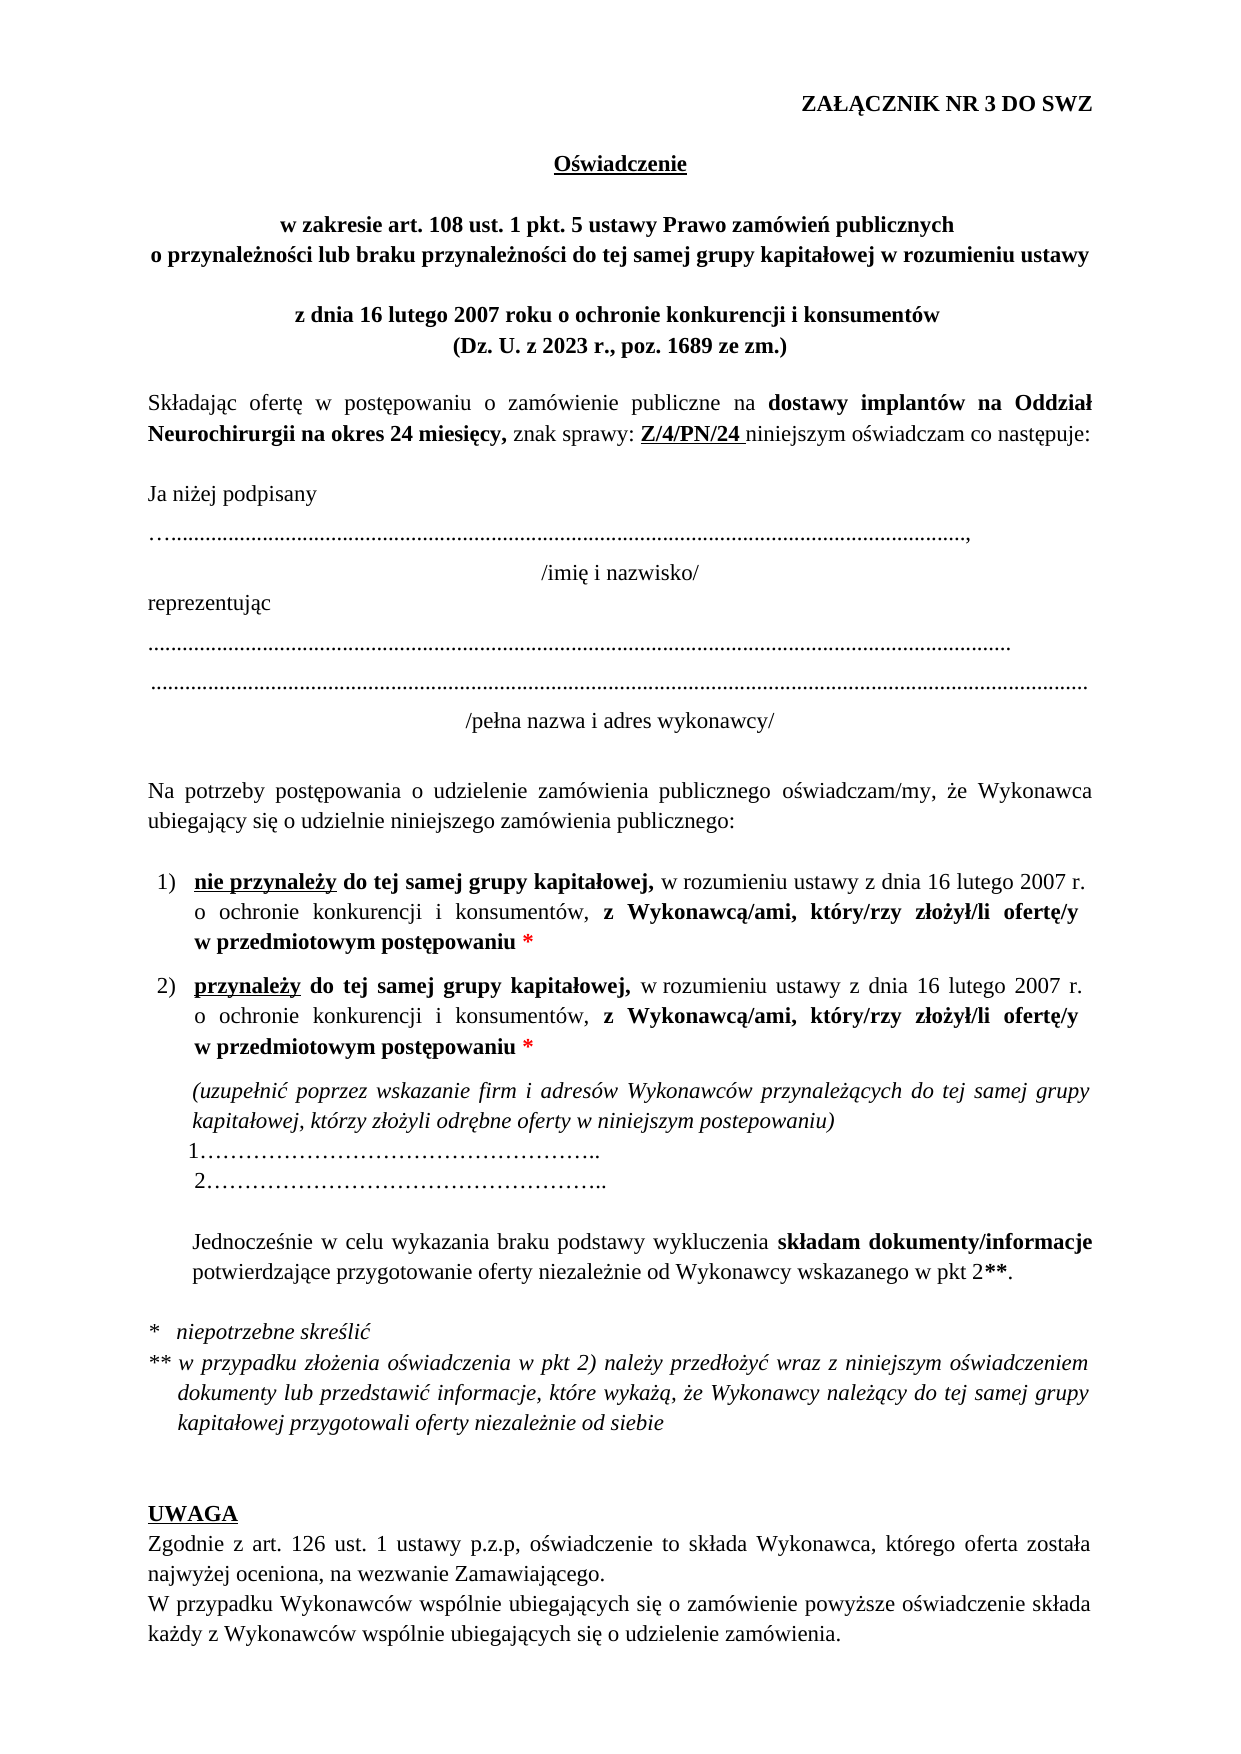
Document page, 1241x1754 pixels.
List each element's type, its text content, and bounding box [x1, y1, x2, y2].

text Ja niżej podpisany [148, 480, 1092, 506]
text w zakresie art. 108 ust. 1 pkt. 5 ustawy Prawo zamówień publicznych o przynależności lub braku przynależności do tej samej grupy kapitałowej w rozumieniu ustawy z dnia 16 lutego 2007 roku o ochronie konkurencji i konsumentów (Dz. U. z 2023 r., poz. 1689 ze zm.) [148, 211, 1093, 358]
text * niepotrzebne skreślić [148, 1318, 1092, 1345]
text W przypadku Wykonawców wspólnie ubiegających się o zamówienie powyższe oświadczenie składa każdy z Wykonawców wspólnie ubiegających się o udzielenie zamówienia. [148, 1590, 1092, 1647]
text /imię i nazwisko/ [148, 559, 1092, 585]
text Oświadczenie [148, 150, 1093, 177]
list nie przynależy do tej samej grupy kapitałowej, w rozumieniu ustawy z dnia 16 lutego 2007 r. o ochronie konkurencji i konsumentów, z Wykonawcą/ami, który/rzy złożył/li ofertę/y w przedmiotowym postępowaniu * [157, 868, 1093, 955]
text UWAGA [148, 1499, 1092, 1526]
text ..................................................................................................................................................................../pełna nazwa i adres wykonawcy/ [148, 668, 1092, 734]
text Składając ofertę w postępowaniu o zamówienie publiczne na dostawy implantów na Oddział Neurochirurgii na okres 24 miesięcy, znak sprawy: Z/4/PN/24 niniejszym oświadczam co następuje: [148, 389, 1093, 446]
text …..........................................................................................................................................., [148, 519, 1092, 546]
text Jednocześnie w celu wykazania braku podstawy wykluczenia składam dokumenty/informacje potwierdzające przygotowanie oferty niezależnie od Wykonawcy wskazanego w pkt 2**. [192, 1228, 1092, 1284]
text ....................................................................................................................................................... [148, 629, 1092, 655]
text Na potrzeby postępowania o udzielenie zamówienia publicznego oświadczam/my, że Wykonawca ubiegający się o udzielnie niniejszego zamówienia publicznego: [148, 777, 1093, 834]
text ZAŁĄCZNIK NR 3 DO SWZ [148, 90, 1093, 116]
text 1…………………………………………….. [148, 1137, 1093, 1163]
text 2…………………………………………….. [148, 1167, 1093, 1194]
list (uzupełnić poprzez wskazanie firm i adresów Wykonawców przynależących do tej samej grupy kapitałowej, którzy złożyli odrębne oferty w niniejszym postepowaniu) [192, 1077, 1092, 1133]
text ** w przypadku złożenia oświadczenia w pkt 2) należy przedłożyć wraz z niniejszym oświadczeniem dokumenty lub przedstawić informacje, które wykażą, że Wykonawcy należący do tej samej grupy kapitałowej przygotowali oferty niezależnie od siebie [148, 1348, 1092, 1435]
text Zgodnie z art. 126 ust. 1 ustawy p.z.p, oświadczenie to składa Wykonawca, którego oferta została najwyżej oceniona, na wezwanie Zamawiającego. [148, 1530, 1092, 1586]
text reprezentując [148, 589, 1092, 616]
list przynależy do tej samej grupy kapitałowej, w rozumieniu ustawy z dnia 16 lutego 2007 r. o ochronie konkurencji i konsumentów, z Wykonawcą/ami, który/rzy złożył/li ofertę/y w przedmiotowym postępowaniu * [157, 972, 1093, 1059]
